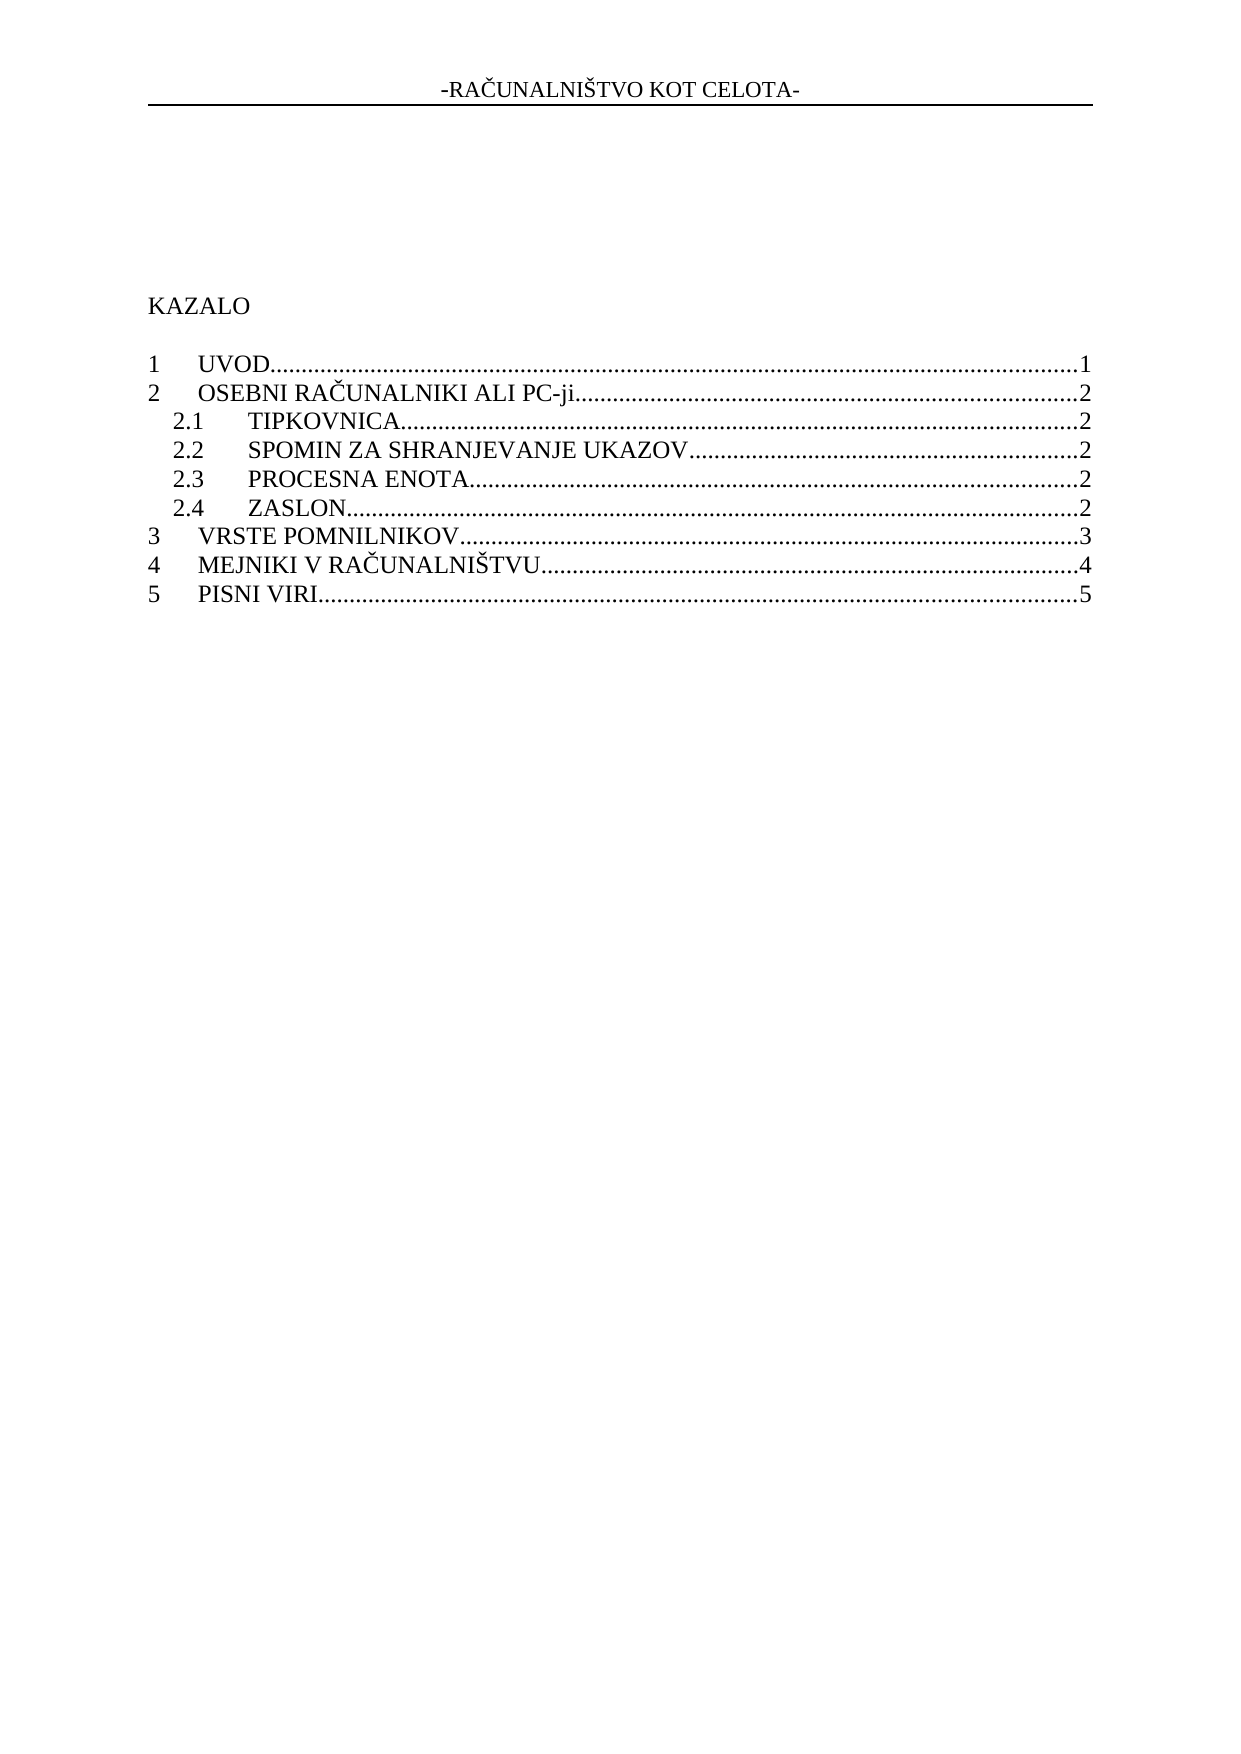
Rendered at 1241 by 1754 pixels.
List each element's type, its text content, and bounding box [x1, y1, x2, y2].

text KAZALO [148, 291, 1093, 320]
text 2 OSEBNI RAČUNALNIKI ALI PC-ji 2 [148, 378, 1093, 406]
text 1 UVOD 1 [148, 349, 1093, 378]
text 2.4 ZASLON 2 [173, 493, 1093, 521]
text 2.1 TIPKOVNICA 2 [173, 406, 1093, 435]
text 4 MEJNIKI V RAČUNALNIŠTVU 4 [148, 550, 1093, 579]
text 5 PISNI VIRI 5 [148, 579, 1093, 608]
text 3 VRSTE POMNILNIKOV 3 [148, 521, 1093, 550]
text 2.3 PROCESNA ENOTA 2 [173, 464, 1093, 493]
text 2.2 SPOMIN ZA SHRANJEVANJE UKAZOV 2 [173, 435, 1093, 464]
